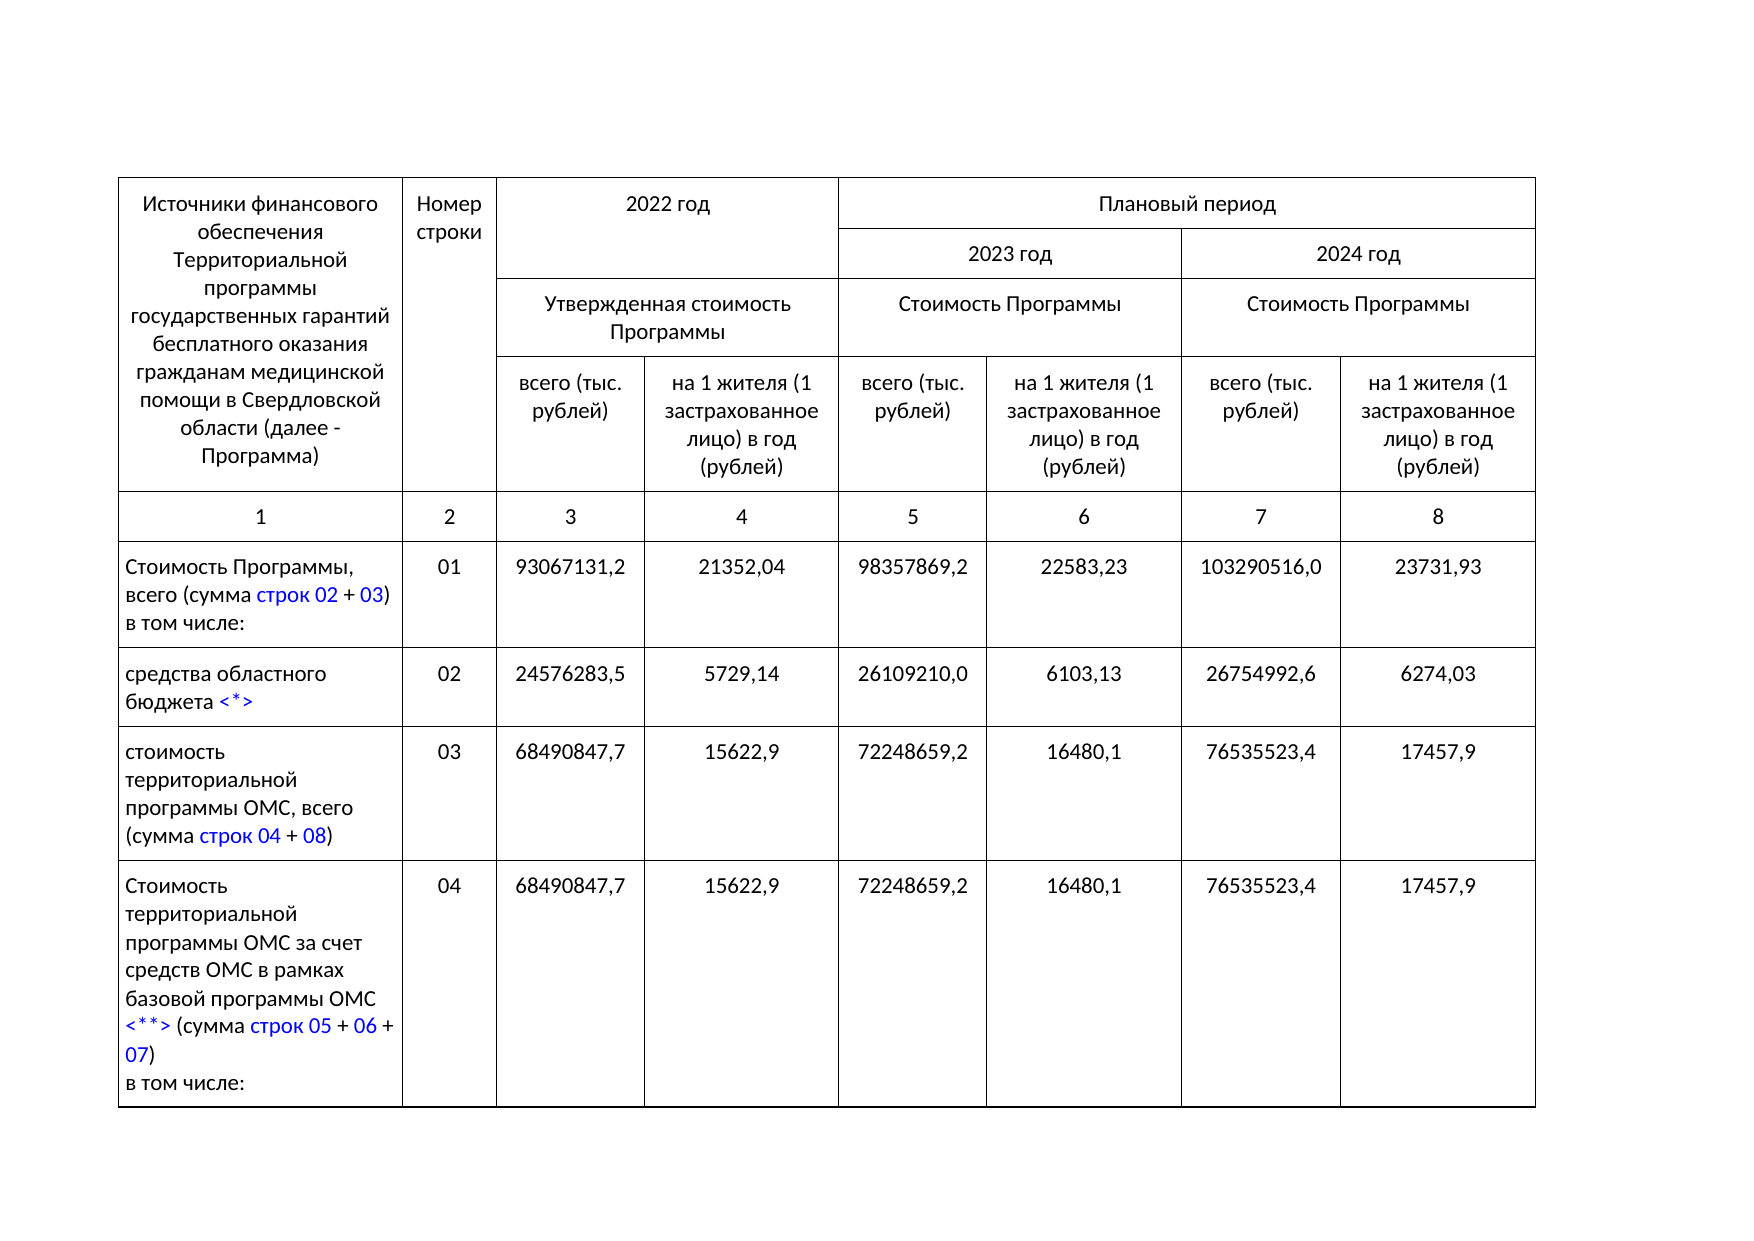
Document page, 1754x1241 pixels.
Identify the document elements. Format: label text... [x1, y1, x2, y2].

table_cell 16480,1 [987, 861, 1181, 1106]
table_cell 76535523,4 [1182, 727, 1340, 860]
table_cell Стоимость территориальной программы ОМС за счет средств ОМС в рамках базовой программы ОМС <**> (сумма строк 05 + 06 + 07) в том числе: [119, 861, 402, 1106]
table_cell 24576283,5 [497, 648, 644, 726]
table_cell 72248659,2 [839, 861, 986, 1106]
table_cell 5729,14 [645, 648, 838, 726]
table_cell 5 [839, 492, 986, 541]
table_cell 3 [497, 492, 644, 541]
table_cell стоимость территориальной программы ОМС, всего (сумма строк 04 + 08) [119, 727, 402, 860]
table_cell Утвержденная стоимость Программы [497, 279, 838, 356]
table_cell 93067131,2 [497, 542, 644, 647]
table_cell 01 [403, 542, 496, 647]
table_cell 03 [403, 727, 496, 860]
table_cell 98357869,2 [839, 542, 986, 647]
table_cell 6103,13 [987, 648, 1181, 726]
table_cell 2 [403, 492, 496, 541]
table_cell Стоимость Программы, всего (сумма строк 02 + 03) в том числе: [119, 542, 402, 647]
table_cell 2024 год [1182, 229, 1535, 278]
table_cell средства областного бюджета <*> [119, 648, 402, 726]
table_cell Стоимость Программы [1182, 279, 1535, 356]
table_cell 76535523,4 [1182, 861, 1340, 1106]
table_cell 6 [987, 492, 1181, 541]
table_cell всего (тыс. рублей) [839, 357, 986, 491]
table_cell всего (тыс. рублей) [497, 357, 644, 491]
table_header Источники финансового обеспечения Территориальной программы государственных гарантий бесплатного оказания гражданам медицинской помощи в Свердловской области (далее - Программа) [119, 178, 402, 491]
table_cell 22583,23 [987, 542, 1181, 647]
table_cell 02 [403, 648, 496, 726]
table_cell 7 [1182, 492, 1340, 541]
table_header Плановый период [839, 178, 1535, 227]
table_header 2022 год [497, 178, 838, 278]
table_cell 23731,93 [1341, 542, 1535, 647]
table_cell 4 [645, 492, 838, 541]
table_cell 26109210,0 [839, 648, 986, 726]
table_cell на 1 жителя (1 застрахованное лицо) в год (рублей) [987, 357, 1181, 491]
table_cell 21352,04 [645, 542, 838, 647]
table_cell на 1 жителя (1 застрахованное лицо) в год (рублей) [645, 357, 838, 491]
table_cell 2023 год [839, 229, 1181, 278]
table_cell 72248659,2 [839, 727, 986, 860]
table_cell 16480,1 [987, 727, 1181, 860]
table_cell 68490847,7 [497, 727, 644, 860]
table_cell 1 [119, 492, 402, 541]
table_cell 17457,9 [1341, 727, 1535, 860]
table_cell 26754992,6 [1182, 648, 1340, 726]
table_cell 8 [1341, 492, 1535, 541]
table_cell 68490847,7 [497, 861, 644, 1106]
table_cell на 1 жителя (1 застрахованное лицо) в год (рублей) [1341, 357, 1535, 491]
table_cell 15622,9 [645, 727, 838, 860]
table_cell 17457,9 [1341, 861, 1535, 1106]
table_header Номер строки [403, 178, 496, 491]
table_cell Стоимость Программы [839, 279, 1181, 356]
table_cell 15622,9 [645, 861, 838, 1106]
table_cell 103290516,0 [1182, 542, 1340, 647]
table_cell всего (тыс. рублей) [1182, 357, 1340, 491]
table_cell 6274,03 [1341, 648, 1535, 726]
table_cell 04 [403, 861, 496, 1106]
